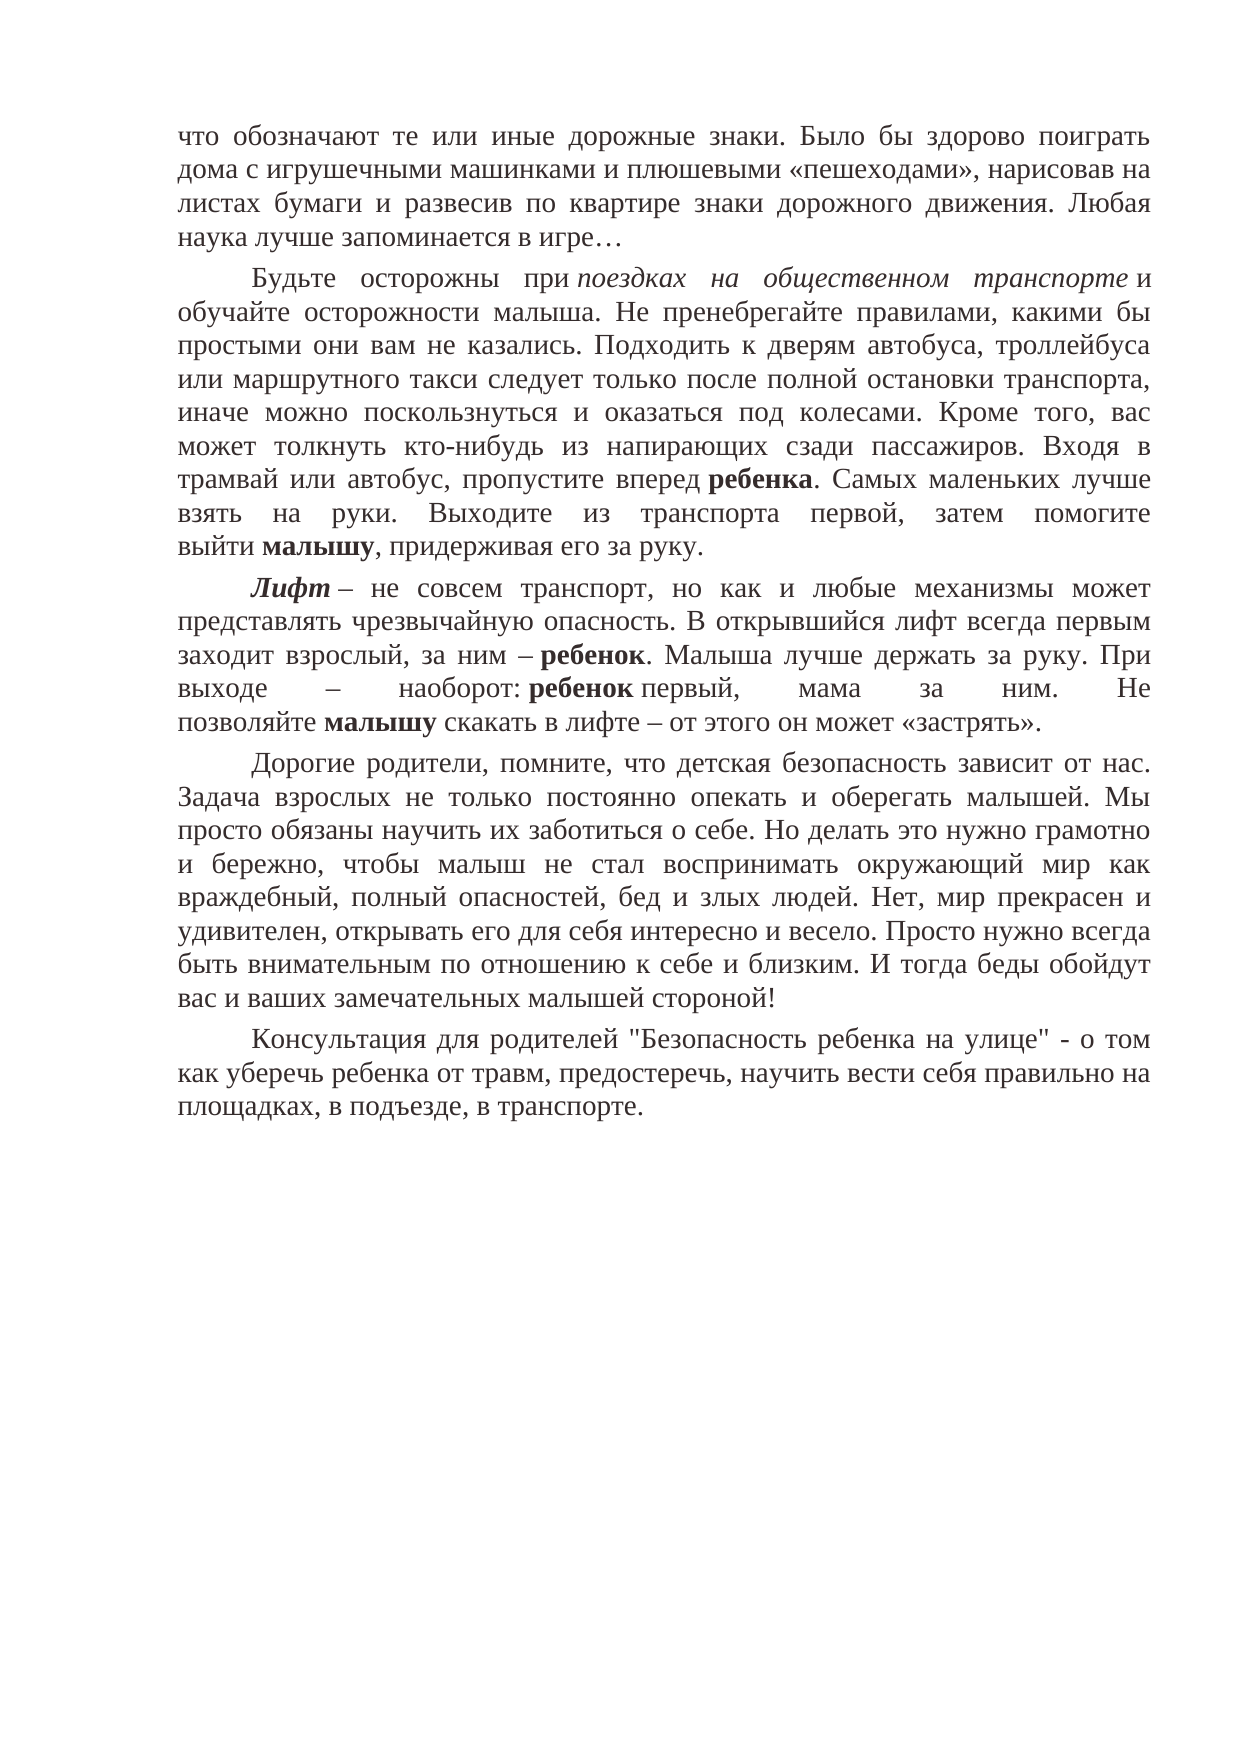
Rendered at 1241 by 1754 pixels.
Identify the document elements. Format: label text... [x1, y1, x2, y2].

text Лифт – не совсем транспорт, но как и любые механизмы может представлять чрезвычайную опасность. В открывшийся лифт всегда первым заходит взрослый, за ним – ребенок. Малыша лучше держать за руку. При выходе – наоборот: ребенок первый, мама за ним. Не позволяйте малышу скакать в лифте – от этого он может «застрять». [177, 570, 1152, 737]
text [177, 118, 1152, 252]
text Будьте осторожны при поездках на общественном транспорте и обучайте осторожности малыша. Не пренебрегайте правилами, какими бы простыми они вам не казались. Подходить к дверям автобуса, троллейбуса или маршрутного такси следует только после полной остановки транспорта, иначе можно поскользнуться и оказаться под колесами. Кроме того, вас может толкнуть кто-нибудь из напирающих сзади пассажиров. Входя в трамвай или автобус, пропустите вперед ребенка. Самых маленьких лучше взять на руки. Выходите из транспорта первой, затем помогите выйти малышу, придерживая его за руку. [177, 260, 1152, 562]
text Консультация для родителей "Безопасность ребенка на улице" - о том как уберечь ребенка от травм, предостеречь, научить вести себя правильно на площадках, в подъезде, в транспорте. [177, 1021, 1152, 1122]
text Дорогие родители, помните, что детская безопасность зависит от нас. Задача взрослых не только постоянно опекать и оберегать малышей. Мы просто обязаны научить их заботиться о себе. Но делать это нужно грамотно и бережно, чтобы малыш не стал воспринимать окружающий мир как враждебный, полный опасностей, бед и злых людей. Нет, мир прекрасен и удивителен, открывать его для себя интересно и весело. Просто нужно всегда быть внимательным по отношению к себе и близким. И тогда беды обойдут вас и ваших замечательных малышей стороной! [177, 745, 1152, 1014]
